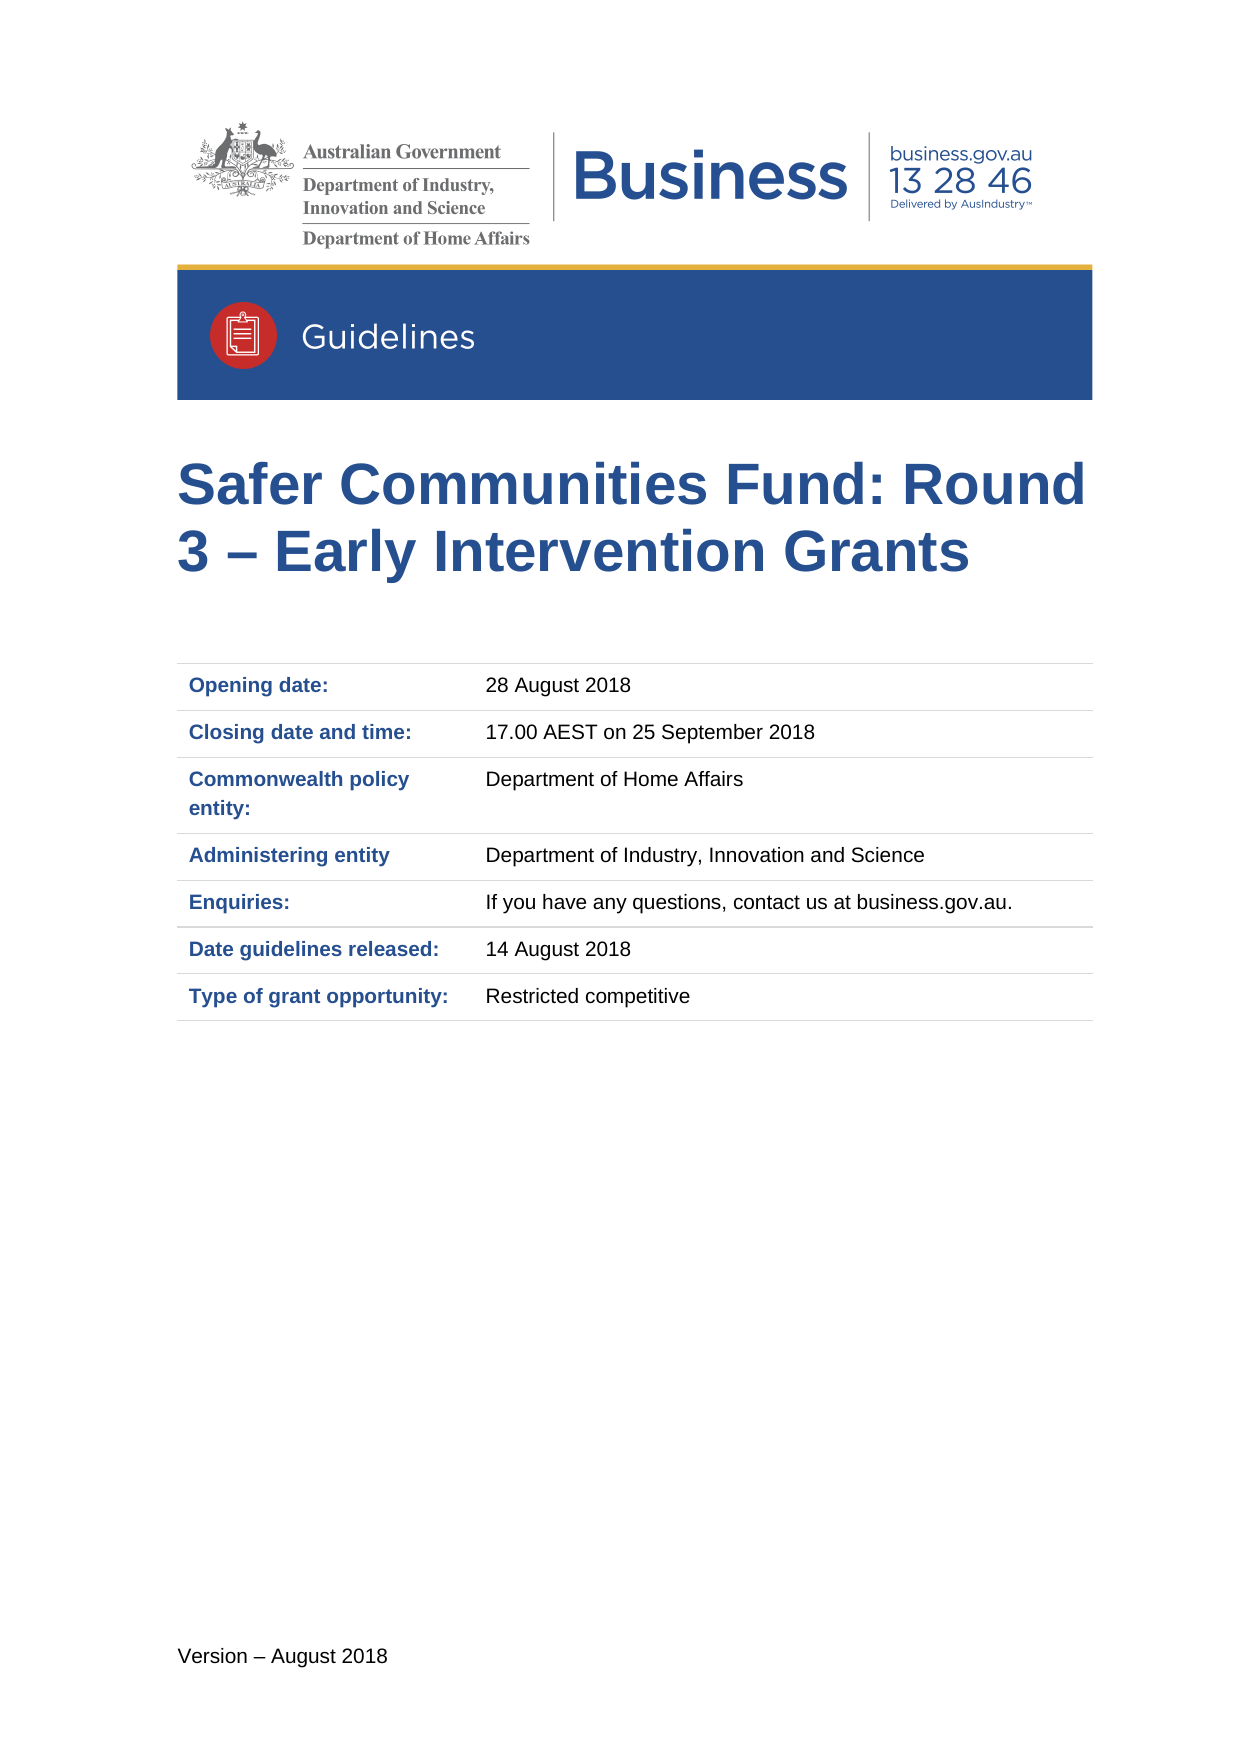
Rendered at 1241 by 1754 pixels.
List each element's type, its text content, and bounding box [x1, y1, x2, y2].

table_cell Commonwealth policy entity: [177, 758, 474, 833]
table_cell Closing date and time: [177, 711, 474, 757]
table_cell Restricted competitive [474, 974, 1093, 1020]
table_cell Department of Home Affairs [474, 758, 1093, 833]
table_cell If you have any questions, contact us at business.gov.au. [474, 881, 1093, 926]
picture [177, 119, 1093, 400]
subtitle Safer Communities Fund: Round 3 – Early Intervention Grants [177, 449, 1092, 584]
table_header 28 August 2018 [474, 664, 1093, 710]
table_cell 14 August 2018 [474, 928, 1093, 973]
table_cell Enquiries: [177, 881, 474, 926]
table_cell 17.00 AEST on 25 September 2018 [474, 711, 1093, 757]
table_cell Type of grant opportunity: [177, 974, 474, 1020]
table_cell Administering entity [177, 834, 474, 879]
table_cell Date guidelines released: [177, 928, 474, 973]
table_cell Department of Industry, Innovation and Science [474, 834, 1093, 879]
table_header Opening date: [177, 664, 474, 710]
